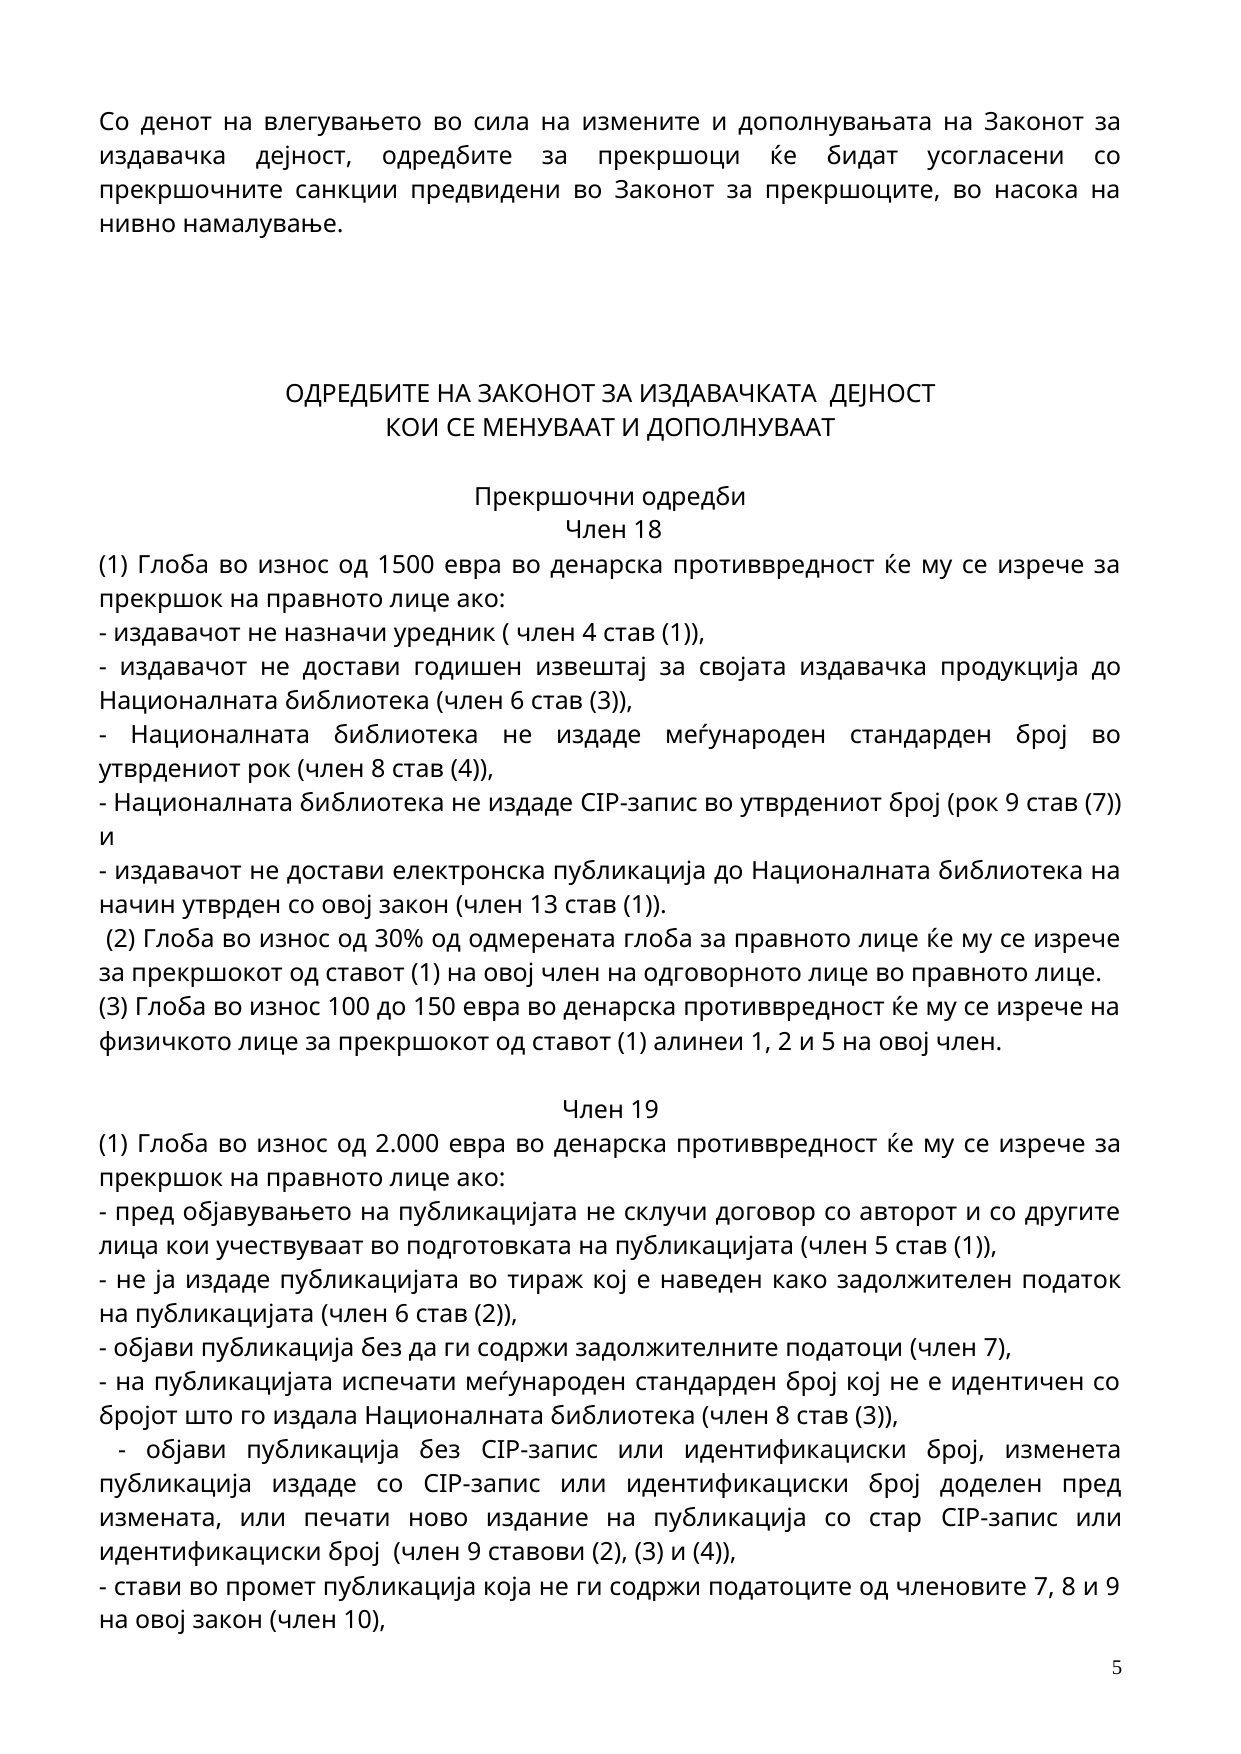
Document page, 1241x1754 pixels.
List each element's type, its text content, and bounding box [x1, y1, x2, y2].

text Член 19 [98, 1091, 1122, 1125]
text - издавачот не достави електронска публикација до Националната библиотека на начин утврден со овој закон (член 13 став (1)). [98, 853, 1122, 921]
text - не ја издаде публикацијата во тираж кој е наведен како задолжителен податок на публикацијата (член 6 став (2)), [98, 1262, 1122, 1330]
text - стави во промет публикација која не ги содржи податоците од членовите 7, 8 и 9 на овој закон (член 10), [98, 1568, 1122, 1636]
text - Националната библиотека не издаде CIP-запис во утврдениот број (рок 9 став (7)) и [98, 785, 1122, 853]
text - на публикацијата испечати меѓународен стандарден број кој не е идентичен со бројот што го издала Националната библиотека (член 8 став (3)), [98, 1364, 1122, 1432]
text Со денот на влегувањето во сила на измените и дополнувањата на Законот за издавачка дејност, одредбите за прекршоци ќе бидат усогласени со прекршочните санкции предвидени во Законот за прекршоците, во насока на нивно намалување. [98, 103, 1122, 240]
text (1) Глоба во износ од 2.000 евра во денарска противвредност ќе му се изрече за прекршок на правното лице ако: [98, 1125, 1122, 1193]
text (2) Глоба во износ од 30% од одмерената глоба за правното лице ќе му се изрече за прекршокот од ставот (1) на овој член на одговорното лице во правното лице. [98, 921, 1122, 989]
text - Националната библиотека не издаде меѓународен стандарден број во утврдениот рок (член 8 став (4)), [98, 717, 1122, 785]
text (1) Глоба во износ од 1500 евра во денарска противвредност ќе му се изрече за прекршок на правното лице ако: [98, 546, 1122, 614]
text Член 18 [98, 512, 1122, 546]
text - пред објавувањето на публикацијата не склучи договор со авторот и со другите лица кои учествуваат во подготовката на публикацијата (член 5 став (1)), [98, 1193, 1122, 1262]
text КОИ СЕ МЕНУВААТ И ДОПОЛНУВААТ [98, 410, 1122, 444]
text - објави публикација без CIP-запис или идентификациски број, изменета публикација издаде со CIP-запис или идентификациски број доделен пред измената, или печати ново издание на публикација со стар CIP-запис или идентификациски број (член 9 ставови (2), (3) и (4)), [98, 1432, 1122, 1568]
text - издавачот не достави годишен извештај за својата издавачка продукција до Националната библиотека (член 6 став (3)), [98, 648, 1122, 717]
text - објави публикација без да ги содржи задолжителните податоци (член 7), [98, 1330, 1122, 1364]
text Прекршочни одредби [98, 478, 1122, 512]
text (3) Глоба во износ 100 до 150 евра во денарска противвредност ќе му се изрече на физичкото лице за прекршокот од ставот (1) алинеи 1, 2 и 5 на овој член. [98, 989, 1122, 1057]
text - издавачот не назначи уредник ( член 4 став (1)), [98, 614, 1122, 648]
text ОДРЕДБИТЕ НА ЗАКОНОТ ЗА ИЗДАВАЧКАТА ДЕЈНОСТ [98, 376, 1122, 410]
